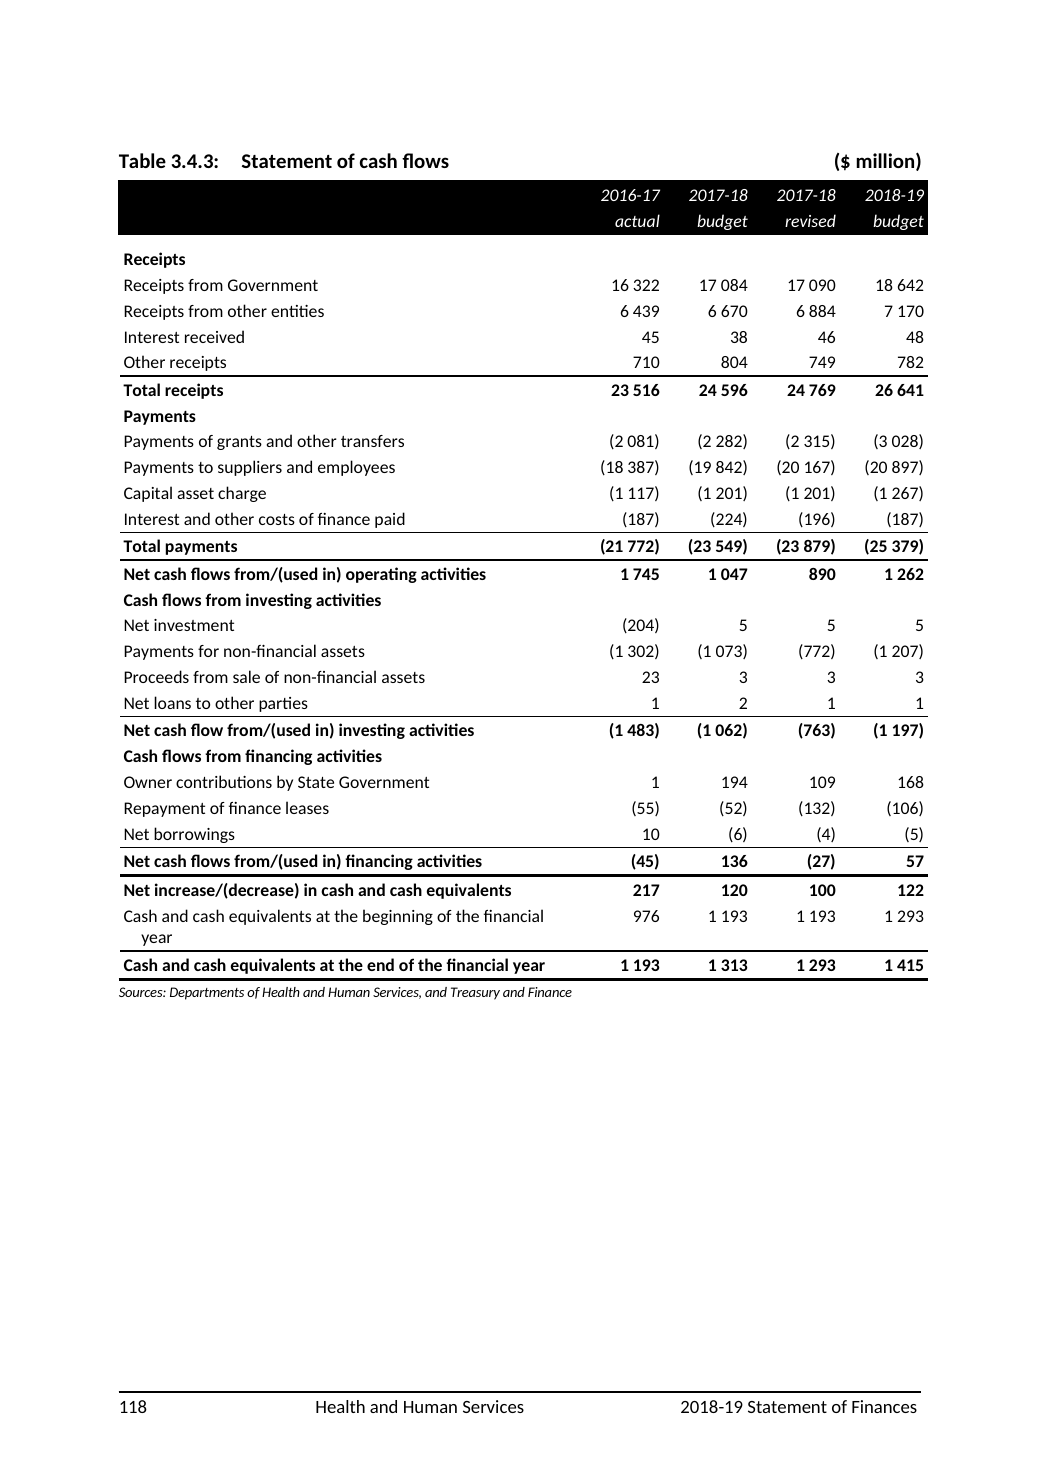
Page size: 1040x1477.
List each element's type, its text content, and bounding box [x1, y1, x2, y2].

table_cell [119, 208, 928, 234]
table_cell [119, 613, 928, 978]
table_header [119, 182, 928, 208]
subtitle Table 3.4.3: Statement of cash flows ($ million) [118, 149, 921, 174]
text Sources: Departments of Health and Human Services, and Treasury and Finance [118, 983, 921, 1001]
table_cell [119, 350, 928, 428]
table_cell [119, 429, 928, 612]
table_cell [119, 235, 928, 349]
